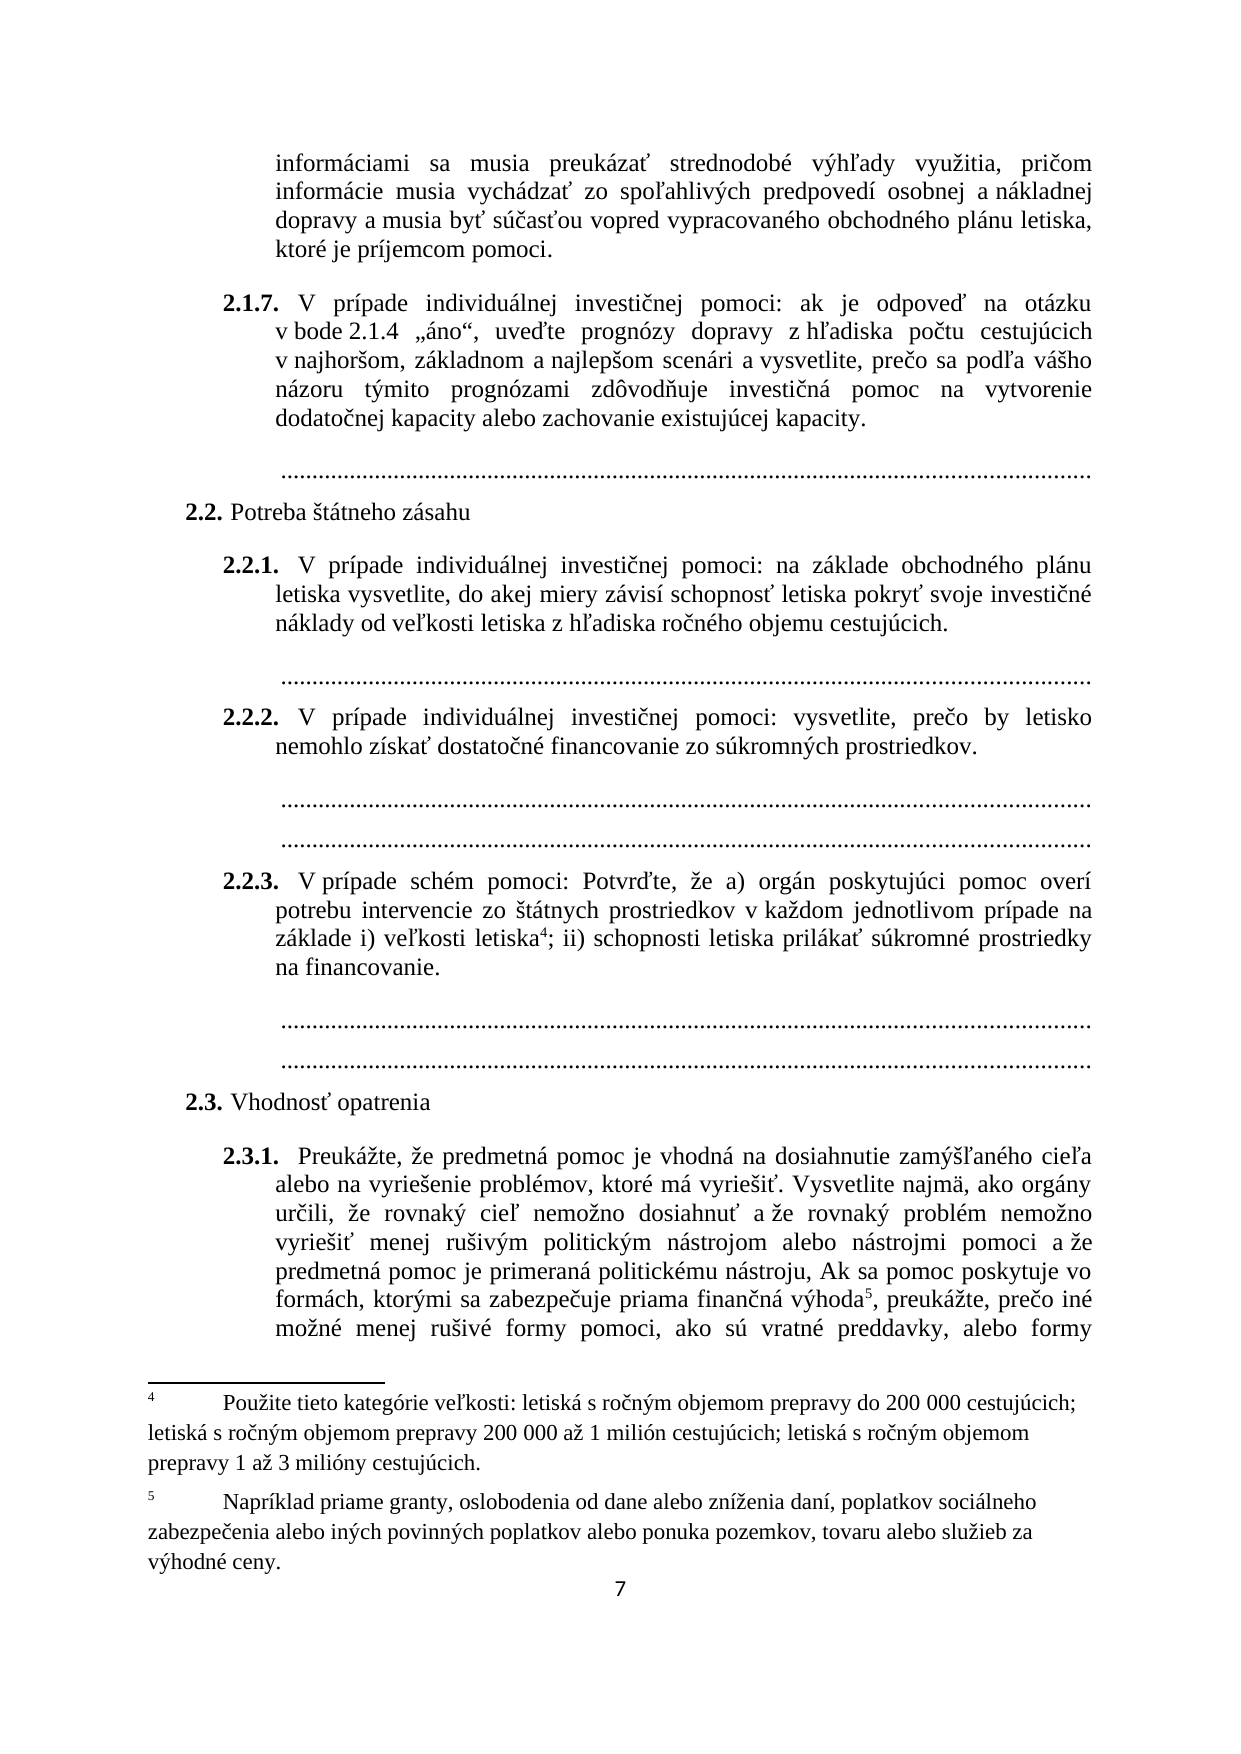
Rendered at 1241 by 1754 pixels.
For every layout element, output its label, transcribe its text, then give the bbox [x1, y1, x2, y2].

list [223, 1141, 1093, 1342]
list V prípade individuálnej investičnej pomoci: na základe obchodného plánu letiska vysvetlite, do akej miery závisí schopnosť letiska pokryť svoje investičné náklady od veľkosti letiska z hľadiska ročného objemu cestujúcich. [223, 551, 1093, 637]
list V prípade individuálnej investičnej pomoci: ak je odpoveď na otázku v bode 2.1.4 „áno“, uveďte prognózy dopravy z hľadiska počtu cestujúcich v najhoršom, základnom a najlepšom scenári a vysvetlite, prečo sa podľa vášho názoru týmito prognózami zdôvodňuje investičná pomoc na vytvorenie dodatočnej kapacity alebo zachovanie existujúcej kapacity. [223, 288, 1093, 431]
list Vhodnosť opatrenia [185, 1087, 1093, 1116]
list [223, 148, 1093, 263]
list V prípade individuálnej investičnej pomoci: vysvetlite, prečo by letisko nemohlo získať dostatočné financovanie zo súkromných prostriedkov. [223, 702, 1093, 760]
list V prípade schém pomoci: Potvrďte, že a) orgán poskytujúci pomoc overí potrebu intervencie zo štátnych prostriedkov v každom jednotlivom prípade na základe i) veľkosti letiska; ii) schopnosti letiska prilákať súkromné prostriedky na financovanie. [223, 866, 1093, 981]
list Potreba štátneho zásahu [185, 497, 1093, 526]
